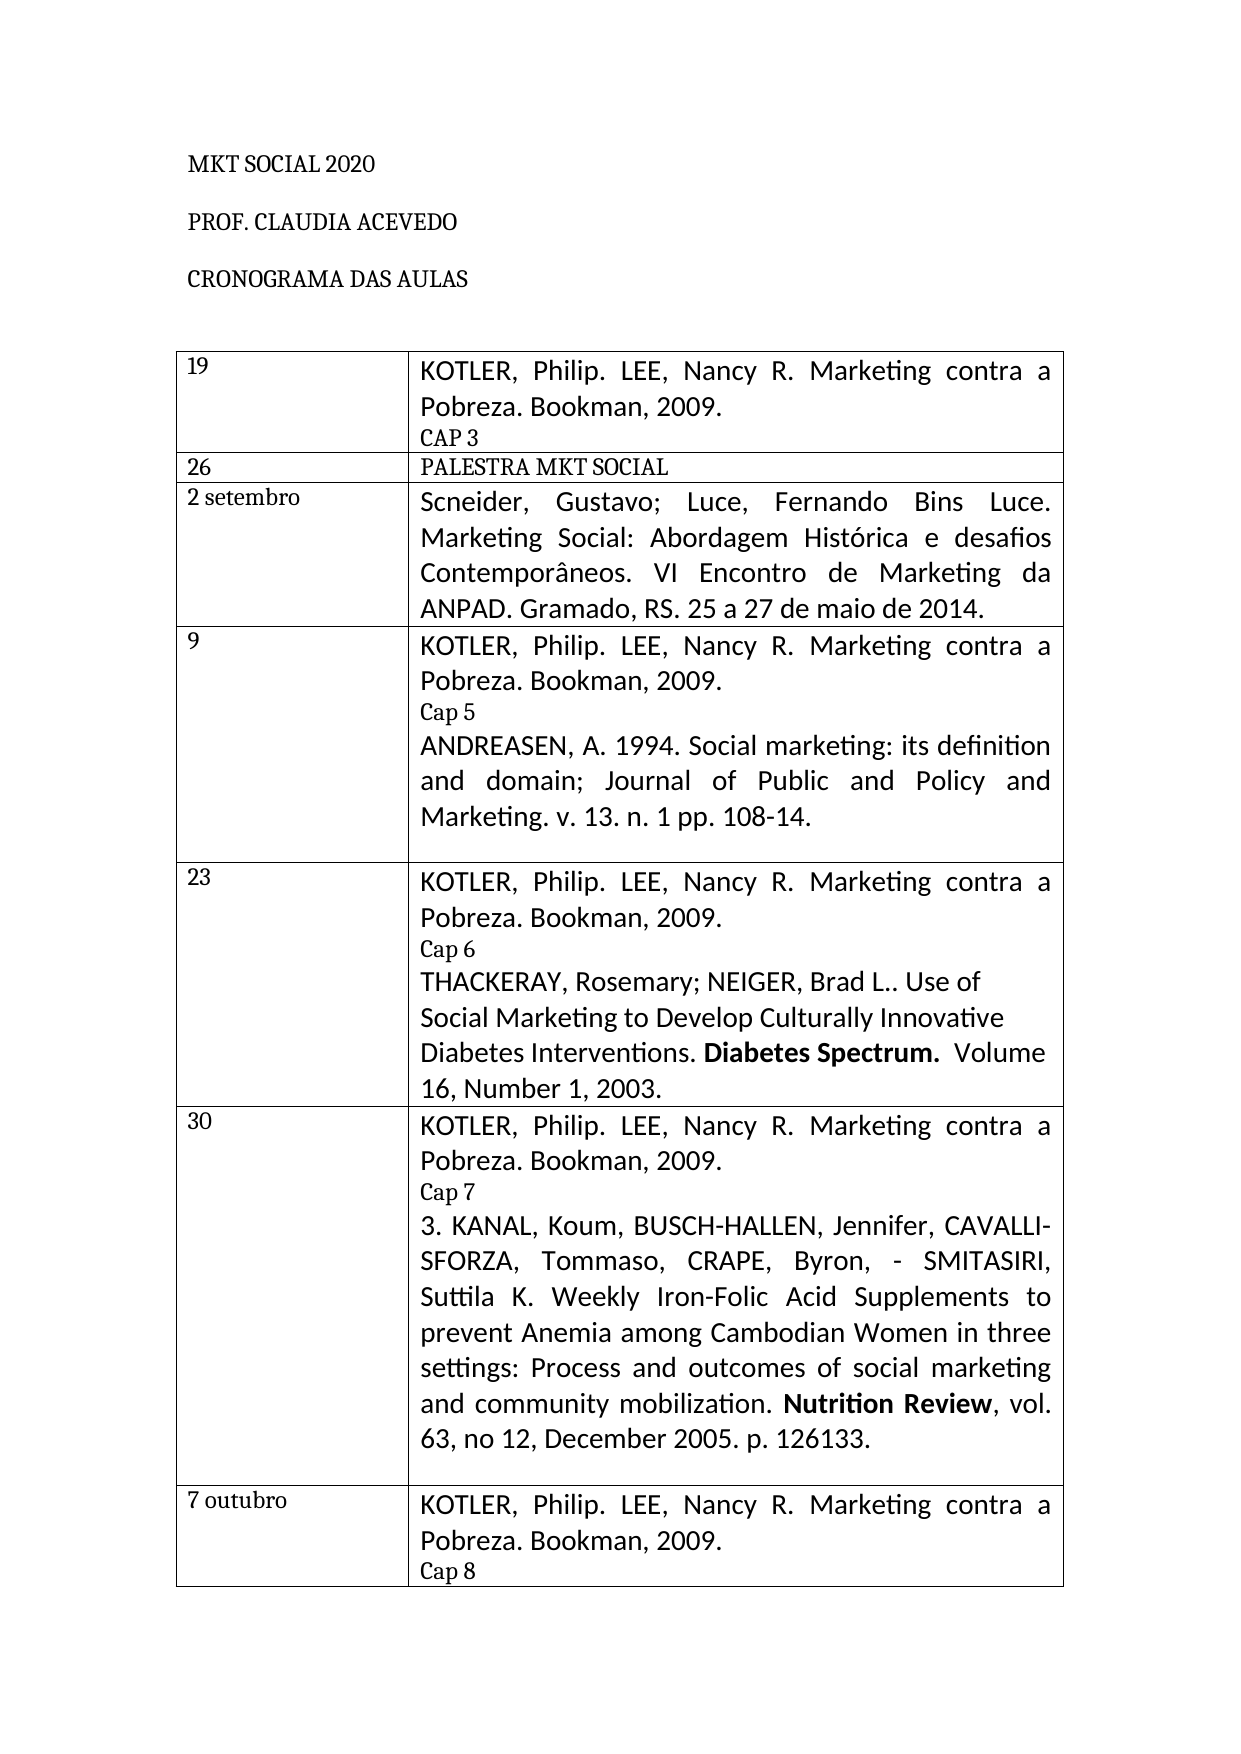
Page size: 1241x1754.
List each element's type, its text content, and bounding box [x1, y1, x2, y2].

table_cell PALESTRA MKT SOCIAL [409, 453, 1063, 482]
table_cell 30 [177, 1107, 408, 1485]
table_cell 23 [177, 863, 408, 1106]
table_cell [409, 1486, 1063, 1586]
text PROF. CLAUDIA ACEVEDO [187, 207, 1053, 236]
table_cell Scneider, Gustavo; Luce, Fernando Bins Luce. Marketing Social: Abordagem Histórica e desafios Contemporâneos. VI Encontro de Marketing da ANPAD. Gramado, RS. 25 a 27 de maio de 2014. [409, 483, 1063, 626]
table_cell KOTLER, Philip. LEE, Nancy R. Marketing contra a Pobreza. Bookman, 2009. Cap 6 THACKERAY, Rosemary; NEIGER, Brad L.. Use of Social Marketing to Develop Culturally Innovative Diabetes Interventions. Diabetes Spectrum. Volume 16, Number 1, 2003. [409, 863, 1063, 1106]
table_cell KOTLER, Philip. LEE, Nancy R. Marketing contra a Pobreza. Bookman, 2009. Cap 5 ANDREASEN, A. 1994. Social marketing: its definition and domain; Journal of Public and Policy and Marketing. v. 13. n. 1 pp. 108-14. [409, 627, 1063, 862]
table_cell 2 setembro [177, 483, 408, 626]
table_cell 26 [177, 453, 408, 482]
table_cell 9 [177, 627, 408, 862]
table_cell 7 outubro [177, 1486, 408, 1586]
text MKT SOCIAL 2020 [187, 150, 1053, 179]
table_cell KOTLER, Philip. LEE, Nancy R. Marketing contra a Pobreza. Bookman, 2009. Cap 7 3. KANAL, Koum, BUSCH-HALLEN, Jennifer, CAVALLI-SFORZA, Tommaso, CRAPE, Byron, - SMITASIRI, Suttila K. Weekly Iron-Folic Acid Supplements to prevent Anemia among Cambodian Women in three settings: Process and outcomes of social marketing and community mobilization. Nutrition Review, vol. 63, no 12, December 2005. p. 126133. [409, 1107, 1063, 1485]
table_header KOTLER, Philip. LEE, Nancy R. Marketing contra a Pobreza. Bookman, 2009. CAP 3 [409, 352, 1063, 452]
table_header 19 [177, 352, 408, 452]
text CRONOGRAMA DAS AULAS [187, 265, 1053, 294]
